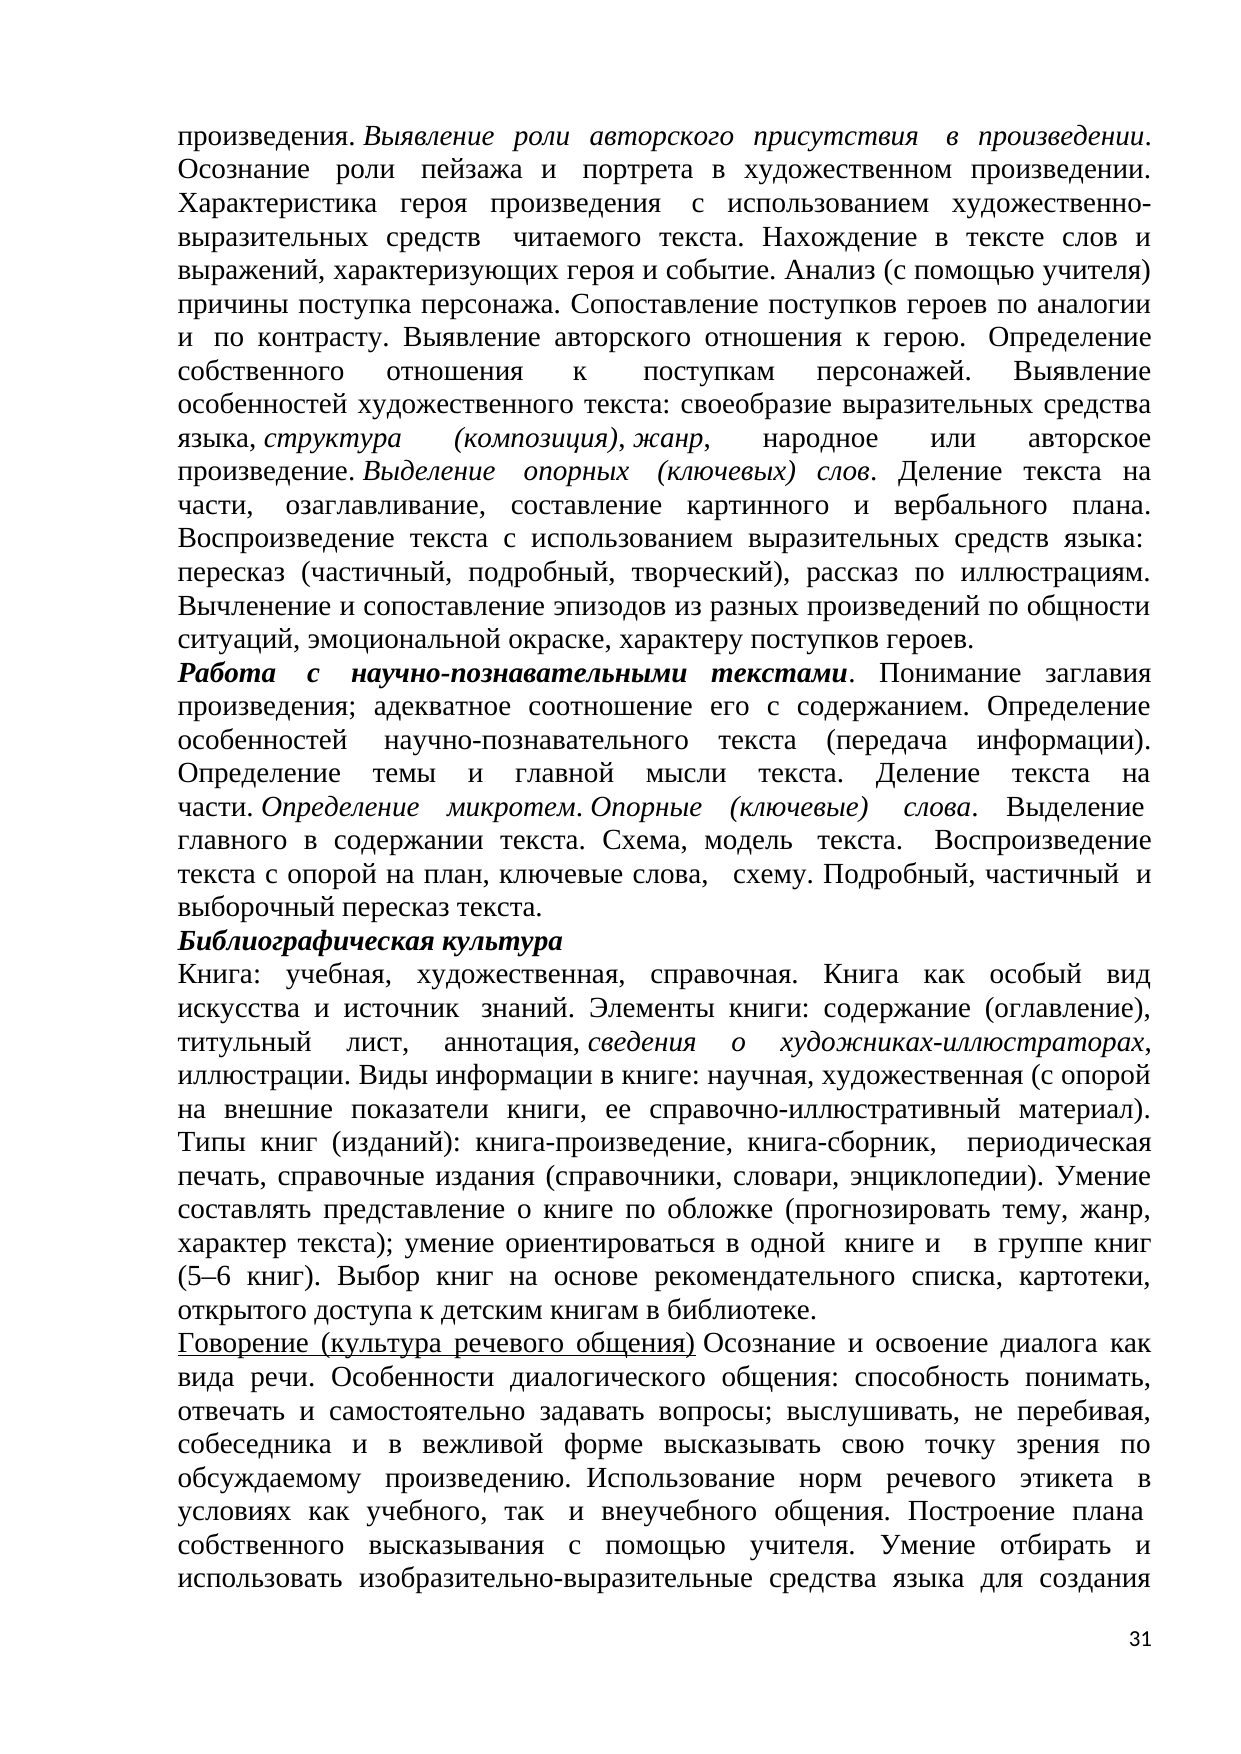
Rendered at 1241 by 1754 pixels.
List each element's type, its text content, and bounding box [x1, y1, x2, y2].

text Работа с научно-познавательными текстами. Понимание заглавия произведения; адекватное соотношение его с содержанием. Определение особенностей научно-познавательного текста (передача информации). Определение темы и главной мысли текста. Деление текста на части. Определение микротем. Опорные (ключевые) слова. Выделение главного в содержании текста. Схема, модель текста. Воспроизведение текста с опорой на план, ключевые слова, схему. Подробный, частичный и выборочный пересказ текста. [177, 655, 1152, 923]
text Книга: учебная, художественная, справочная. Книга как особый вид искусства и источник знаний. Элементы книги: содержание (оглавление), титульный лист, аннотация, сведения о художниках-иллюстраторах, иллюстрации. Виды информации в книге: научная, художественная (с опорой на внешние показатели книги, ее справочно-иллюстративный материал). Типы книг (изданий): книга-произведение, книга-сборник, периодическая печать, справочные издания (справочники, словари, энциклопедии). Умение составлять представление о книге по обложке (прогнозировать тему, жанр, характер текста); умение ориентироваться в одной книге и в группе книг (5–6 книг). Выбор книг на основе рекомендательного списка, картотеки, открытого доступа к детским книгам в библиотеке. [177, 957, 1152, 1326]
text Библиографическая культура [177, 923, 1152, 957]
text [177, 1326, 1152, 1594]
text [177, 118, 1152, 655]
